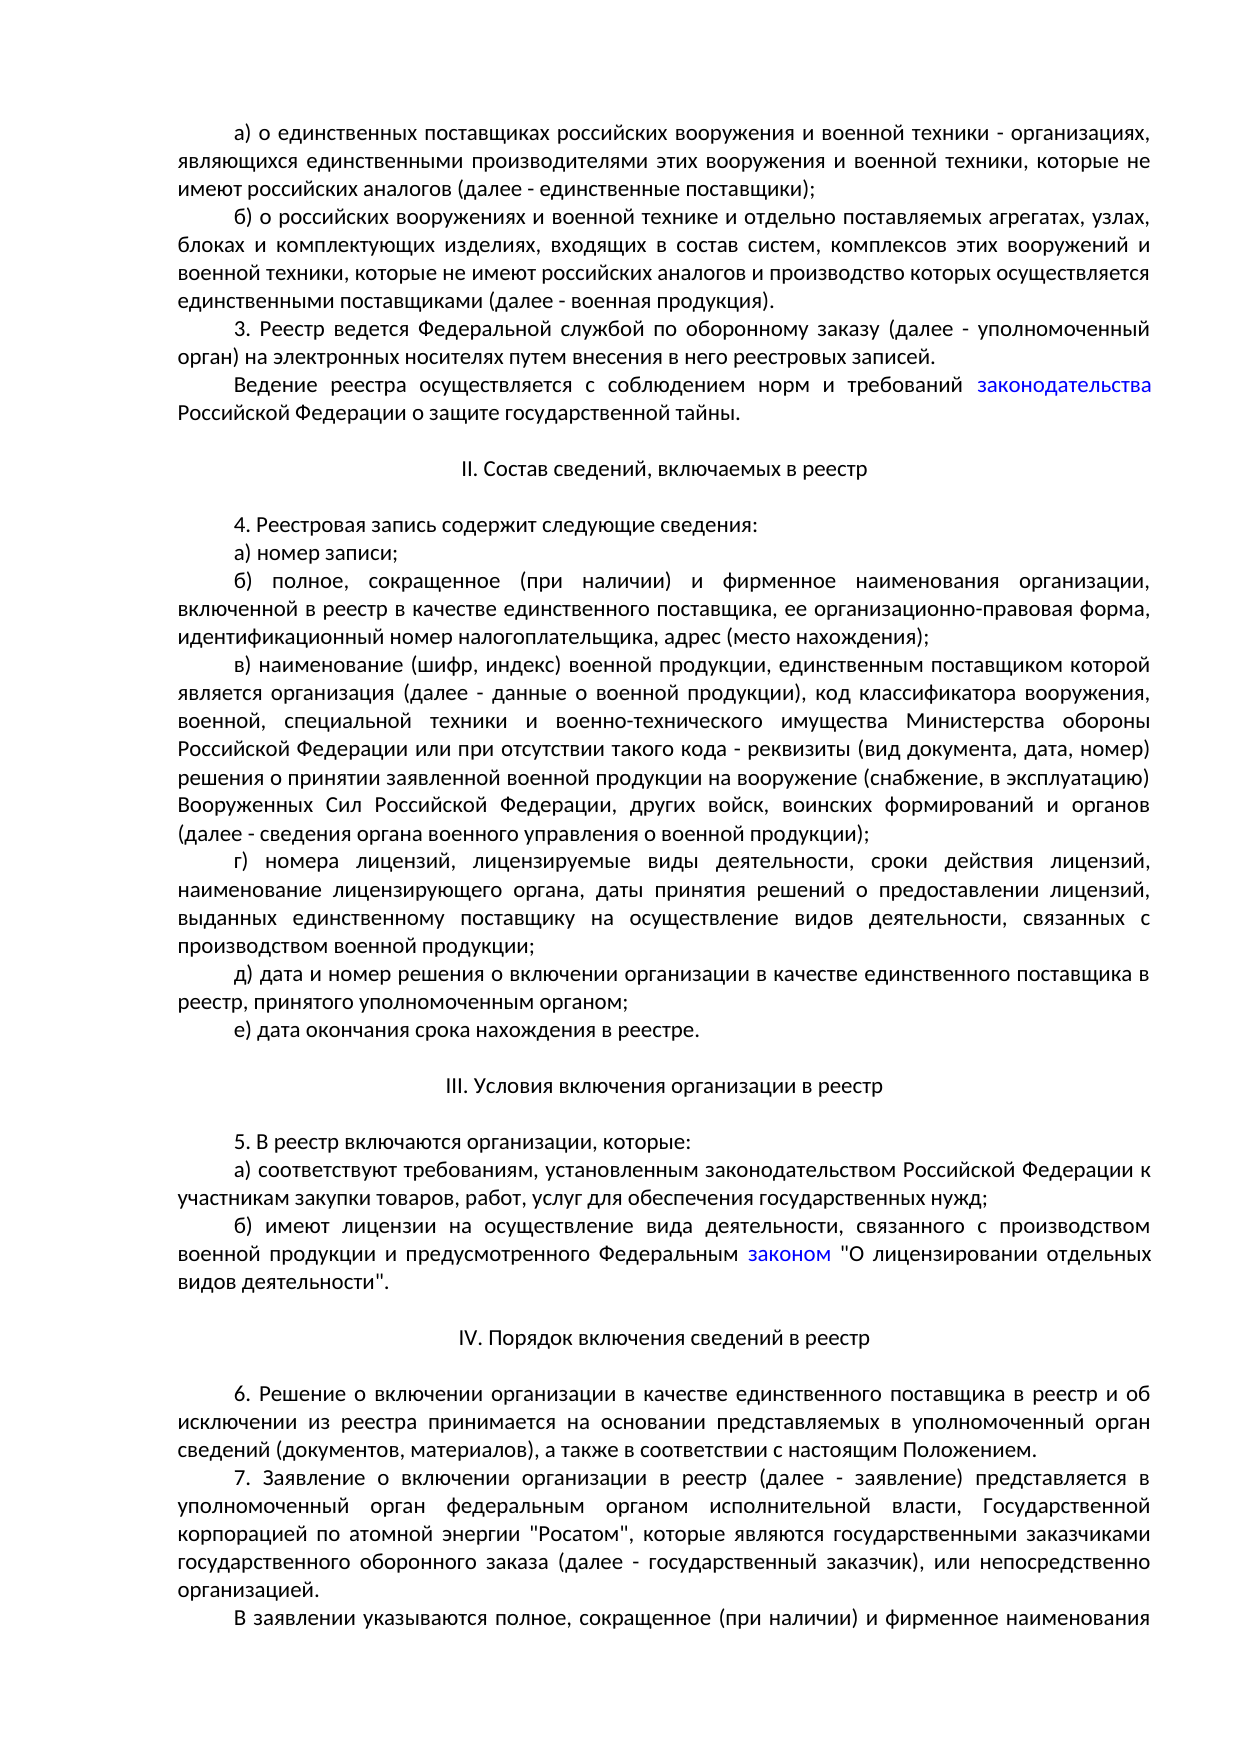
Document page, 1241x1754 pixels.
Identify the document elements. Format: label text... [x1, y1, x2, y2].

text б) о российских вооружениях и военной технике и отдельно поставляемых агрегатах, узлах, блоках и комплектующих изделиях, входящих в состав систем, комплексов этих вооружений и военной техники, которые не имеют российских аналогов и производство которых осуществляется единственными поставщиками (далее - военная продукция). [177, 202, 1152, 314]
text IV. Порядок включения сведений в реестр [177, 1323, 1152, 1351]
text 4. Реестровая запись содержит следующие сведения: [177, 510, 1152, 538]
text в) наименование (шифр, индекс) военной продукции, единственным поставщиком которой является организация (далее - данные о военной продукции), код классификатора вооружения, военной, специальной техники и военно-технического имущества Министерства обороны Российской Федерации или при отсутствии такого кода - реквизиты (вид документа, дата, номер) решения о принятии заявленной военной продукции на вооружение (снабжение, в эксплуатацию) Вооруженных Сил Российской Федерации, других войск, воинских формирований и органов (далее - сведения органа военного управления о военной продукции); [177, 651, 1152, 847]
text а) номер записи; [177, 538, 1152, 566]
text II. Состав сведений, включаемых в реестр [177, 454, 1152, 482]
text 6. Решение о включении организации в качестве единственного поставщика в реестр и об исключении из реестра принимается на основании представляемых в уполномоченный орган сведений (документов, материалов), а также в соответствии с настоящим Положением. [177, 1379, 1152, 1463]
text е) дата окончания срока нахождения в реестре. [177, 1015, 1152, 1043]
text Ведение реестра осуществляется с соблюдением норм и требований законодательства Российской Федерации о защите государственной тайны. [177, 370, 1152, 426]
text а) о единственных поставщиках российских вооружения и военной техники - организациях, являющихся единственными производителями этих вооружения и военной техники, которые не имеют российских аналогов (далее - единственные поставщики); [177, 118, 1152, 202]
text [177, 1603, 1152, 1631]
text III. Условия включения организации в реестр [177, 1071, 1152, 1099]
text а) соответствуют требованиям, установленным законодательством Российской Федерации к участникам закупки товаров, работ, услуг для обеспечения государственных нужд; [177, 1155, 1152, 1211]
text 7. Заявление о включении организации в реестр (далее - заявление) представляется в уполномоченный орган федеральным органом исполнительной власти, Государственной корпорацией по атомной энергии "Росатом", которые являются государственными заказчиками государственного оборонного заказа (далее - государственный заказчик), или непосредственно организацией. [177, 1463, 1152, 1603]
text г) номера лицензий, лицензируемые виды деятельности, сроки действия лицензий, наименование лицензирующего органа, даты принятия решений о предоставлении лицензий, выданных единственному поставщику на осуществление видов деятельности, связанных с производством военной продукции; [177, 847, 1152, 959]
text б) имеют лицензии на осуществление вида деятельности, связанного с производством военной продукции и предусмотренного Федеральным законом "О лицензировании отдельных видов деятельности". [177, 1211, 1152, 1295]
text б) полное, сокращенное (при наличии) и фирменное наименования организации, включенной в реестр в качестве единственного поставщика, ее организационно-правовая форма, идентификационный номер налогоплательщика, адрес (место нахождения); [177, 566, 1152, 651]
text д) дата и номер решения о включении организации в качестве единственного поставщика в реестр, принятого уполномоченным органом; [177, 959, 1152, 1015]
text 5. В реестр включаются организации, которые: [177, 1127, 1152, 1155]
text 3. Реестр ведется Федеральной службой по оборонному заказу (далее - уполномоченный орган) на электронных носителях путем внесения в него реестровых записей. [177, 314, 1152, 370]
